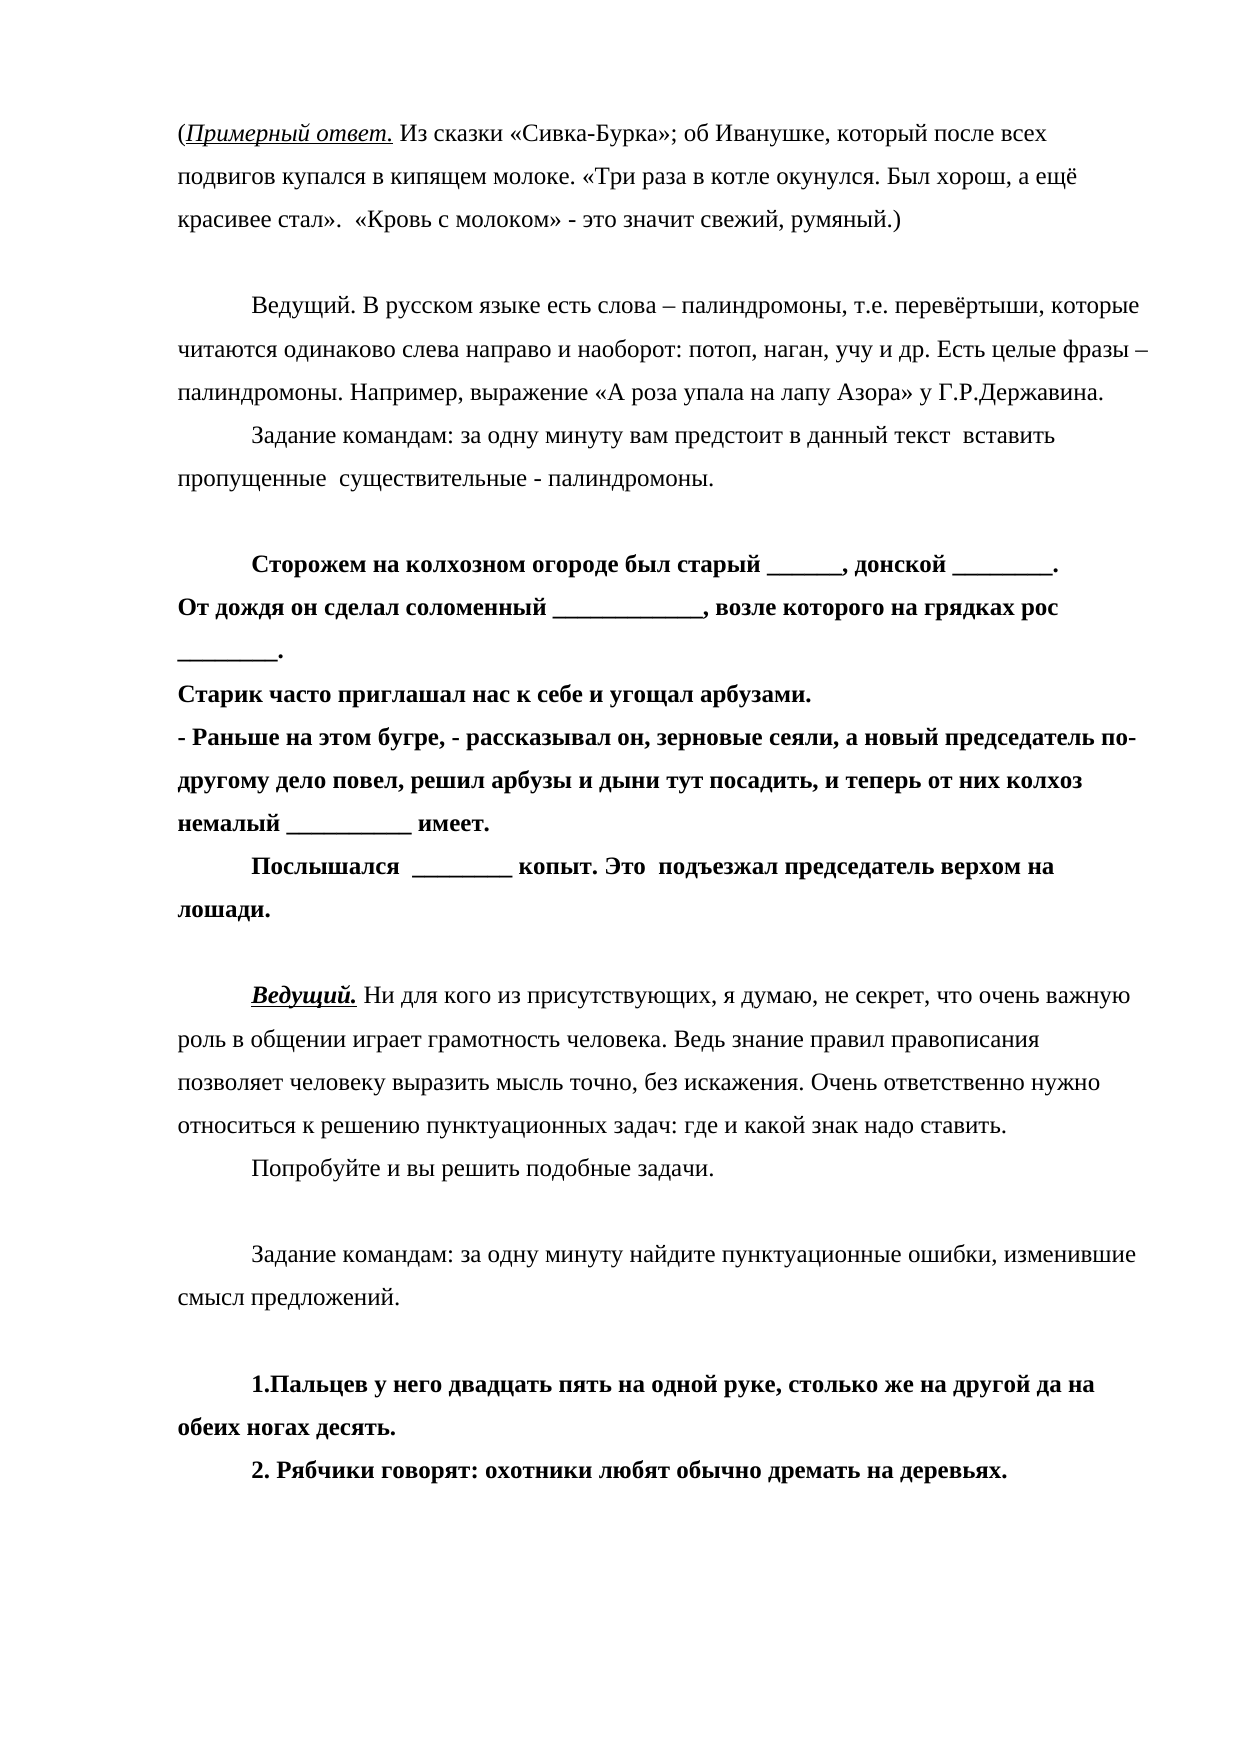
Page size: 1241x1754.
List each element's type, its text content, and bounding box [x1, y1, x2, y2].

text Задание командам: за одну минуту вам предстоит в данный текст вставить пропущенные существительные - палиндромоны. [177, 420, 1152, 492]
text (Примерный ответ. Из сказки «Сивка-Бурка»; об Иванушке, который после всех подвигов купался в кипящем молоке. «Три раза в котле окунулся. Был хорош, а ещё красивее стал». «Кровь с молоком» - это значит свежий, румяный.) [177, 118, 1152, 233]
text 2. Рябчики говорят: охотники любят обычно дремать на деревьях. [177, 1455, 1152, 1484]
text Задание командам: за одну минуту найдите пунктуационные ошибки, изменившие смысл предложений. [177, 1239, 1152, 1311]
text Сторожем на колхозном огороде был старый ______, донской ________. [177, 549, 1152, 578]
text От дождя он сделал соломенный ____________, возле которого на грядках рос ________. [177, 592, 1152, 664]
text Ведущий. В русском языке есть слова – палиндромоны, т.е. перевёртыши, которые читаются одинаково слева направо и наоборот: потоп, наган, учу и др. Есть целые фразы – палиндромоны. Например, выражение «А роза упала на лапу Азора» у Г.Р.Державина. [177, 291, 1152, 406]
text Старик часто приглашал нас к себе и угощал арбузами. [177, 679, 1152, 707]
text Послышался ________ копыт. Это подъезжал председатель верхом на лошади. [177, 851, 1152, 923]
text Попробуйте и вы решить подобные задачи. [177, 1153, 1152, 1182]
text Ведущий. Ни для кого из присутствующих, я думаю, не секрет, что очень важную роль в общении играет грамотность человека. Ведь знание правил правописания позволяет человеку выразить мысль точно, без искажения. Очень ответственно нужно относиться к решению пунктуационных задач: где и какой знак надо ставить. [177, 981, 1152, 1139]
text - Раньше на этом бугре, - рассказывал он, зерновые сеяли, а новый председатель по-другому дело повел, решил арбузы и дыни тут посадить, и теперь от них колхоз немалый __________ имеет. [177, 722, 1152, 837]
text 1.Пальцев у него двадцать пять на одной руке, столько же на другой да на обеих ногах десять. [177, 1369, 1152, 1441]
